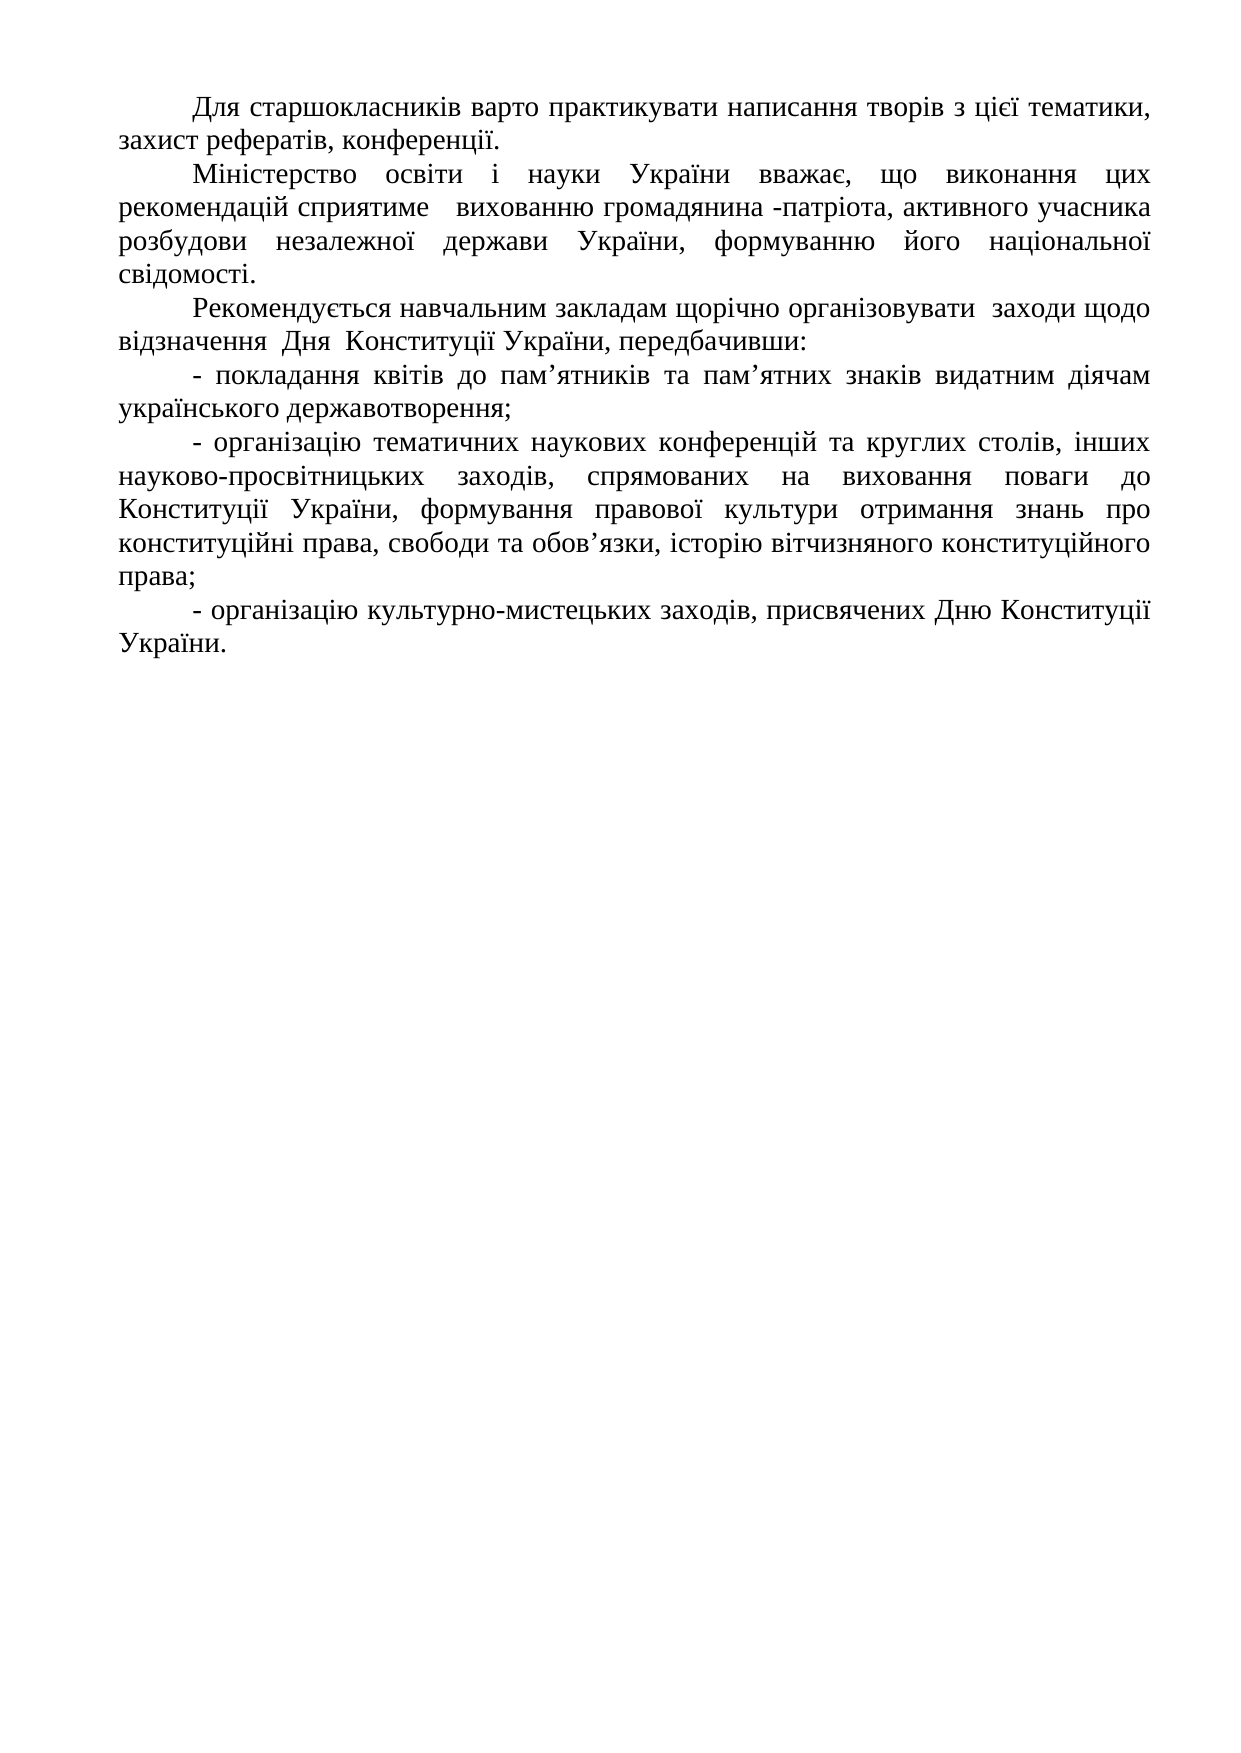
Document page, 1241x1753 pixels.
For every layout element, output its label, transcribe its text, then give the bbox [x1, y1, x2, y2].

text Рекомендується навчальним закладам щорічно організовувати заходи щодо відзначення Дня Конституції України, передбачивши: [118, 290, 1152, 357]
text Міністерство освіти і науки України вважає, що виконання цих рекомендацій сприятиме вихованню громадянина -патріота, активного учасника розбудови незалежної держави України, формуванню його національної свідомості. [118, 156, 1152, 290]
text - організацію тематичних наукових конференцій та круглих столів, інших науково-просвітницьких заходів, спрямованих на виховання поваги до Конституції України, формування правової культури отримання знань про конституційні права, свободи та обов’язки, історію вітчизняного конституційного права; [118, 424, 1152, 592]
text - організацію культурно-мистецьких заходів, присвячених Дню Конституції України. [118, 592, 1152, 659]
text - покладання квітів до пам’ятників та пам’ятних знаків видатним діячам українського державотворення; [118, 357, 1152, 424]
text Для старшокласників варто практикувати написання творів з цієї тематики, захист рефератів, конференції. [118, 89, 1152, 156]
